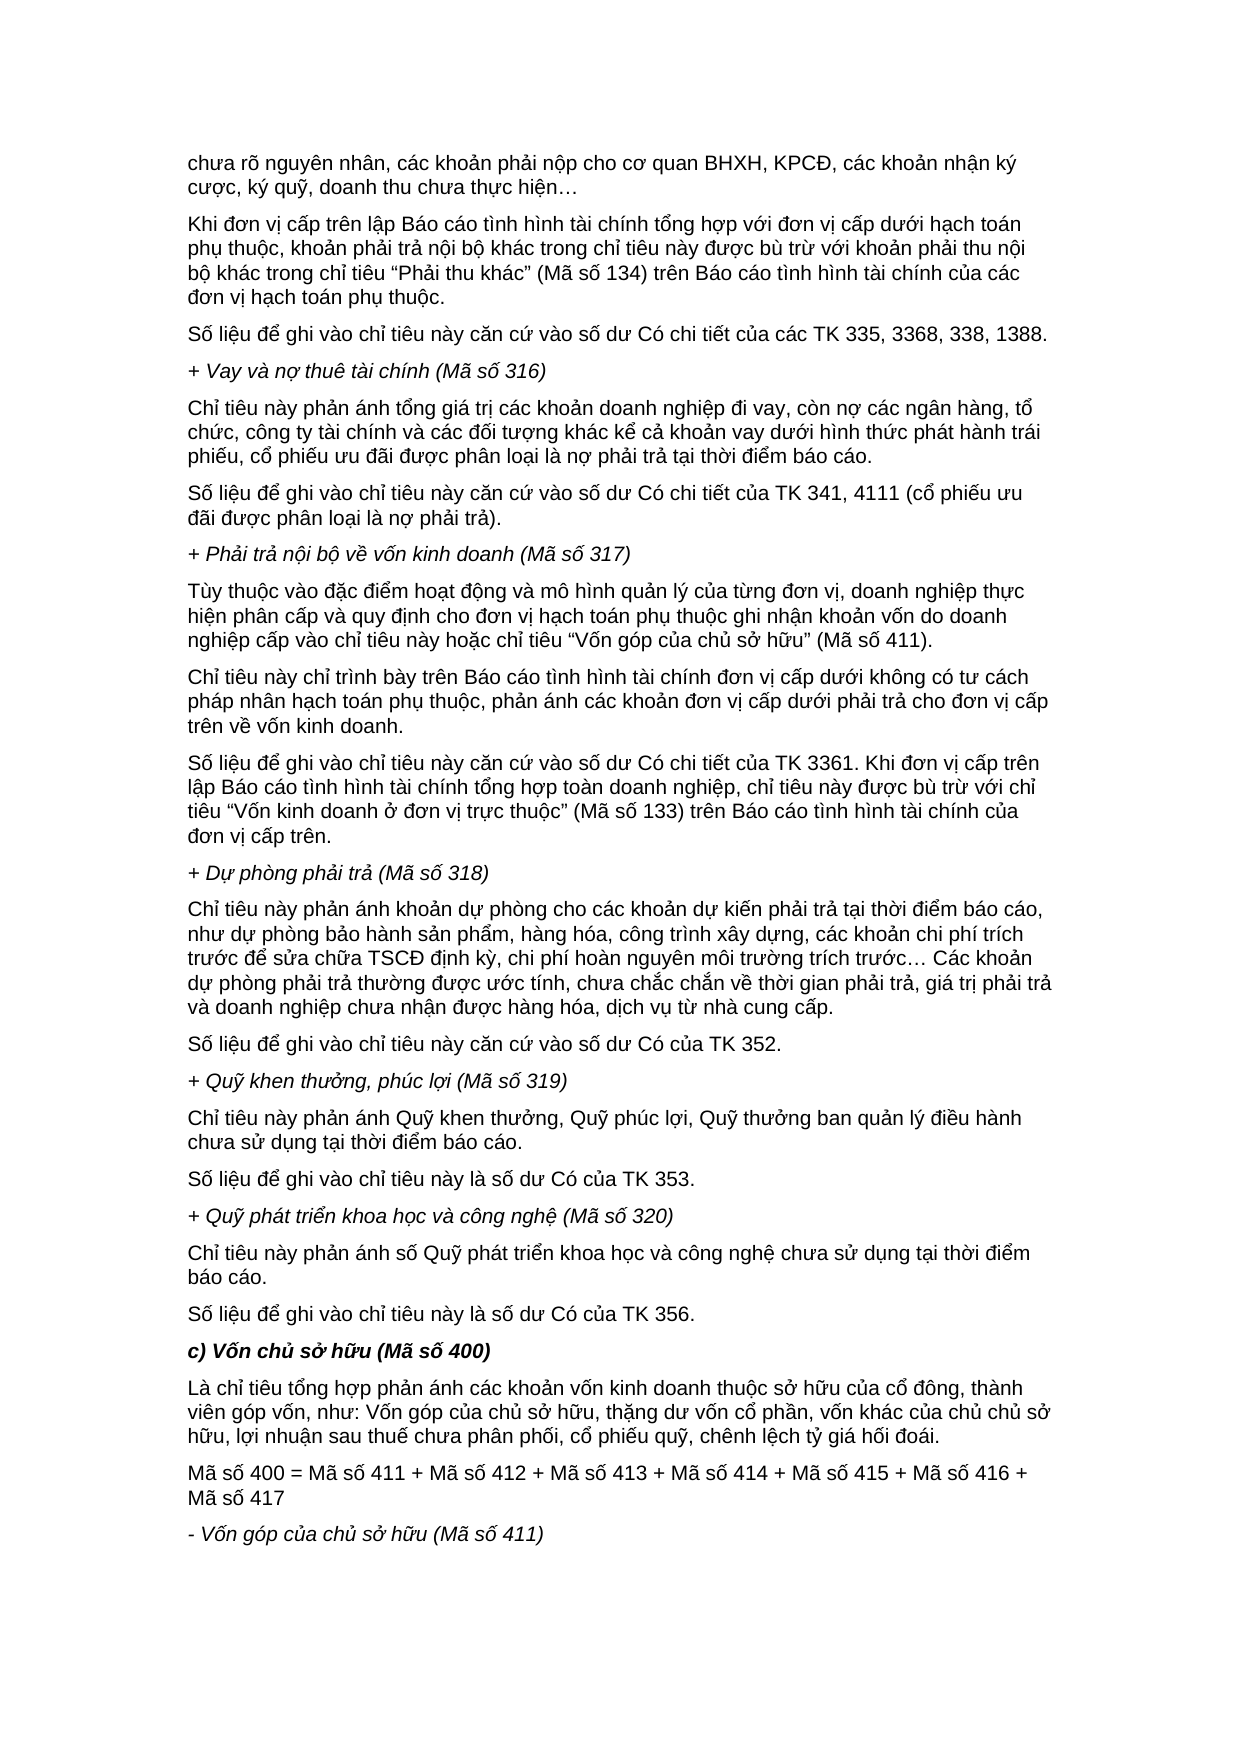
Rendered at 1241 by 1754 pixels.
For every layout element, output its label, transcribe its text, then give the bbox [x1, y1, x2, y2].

text + Vay và nợ thuê tài chính (Mã số 316) [187, 358, 1053, 382]
text Chỉ tiêu này phản ánh Quỹ khen thưởng, Quỹ phúc lợi, Quỹ thưởng ban quản lý điều hành chưa sử dụng tại thời điểm báo cáo. [187, 1105, 1053, 1154]
text Số liệu để ghi vào chỉ tiêu này căn cứ vào số dư Có chi tiết của TK 341, 4111 (cổ phiếu ưu đãi được phân loại là nợ phải trả). [187, 481, 1053, 529]
text Chỉ tiêu này phản ánh tổng giá trị các khoản doanh nghiệp đi vay, còn nợ các ngân hàng, tổ chức, công ty tài chính và các đối tượng khác kể cả khoản vay dưới hình thức phát hành trái phiếu, cổ phiếu ưu đãi được phân loại là nợ phải trả tại thời điểm báo cáo. [187, 395, 1053, 468]
text Số liệu để ghi vào chỉ tiêu này căn cứ vào số dư Có chi tiết của các TK 335, 3368, 338, 1388. [187, 321, 1053, 346]
text Chỉ tiêu này phản ánh khoản dự phòng cho các khoản dự kiến phải trả tại thời điểm báo cáo, như dự phòng bảo hành sản phẩm, hàng hóa, công trình xây dựng, các khoản chi phí trích trước để sửa chữa TSCĐ định kỳ, chi phí hoàn nguyên môi trường trích trước… Các khoản dự phòng phải trả thường được ước tính, chưa chắc chắn về thời gian phải trả, giá trị phải trả và doanh nghiệp chưa nhận được hàng hóa, dịch vụ từ nhà cung cấp. [187, 897, 1053, 1019]
text Mã số 400 = Mã số 411 + Mã số 412 + Mã số 413 + Mã số 414 + Mã số 415 + Mã số 416 + Mã số 417 [187, 1461, 1053, 1509]
text Khi đơn vị cấp trên lập Báo cáo tình hình tài chính tổng hợp với đơn vị cấp dưới hạch toán phụ thuộc, khoản phải trả nội bộ khác trong chỉ tiêu này được bù trừ với khoản phải thu nội bộ khác trong chỉ tiêu “Phải thu khác” (Mã số 134) trên Báo cáo tình hình tài chính của các đơn vị hạch toán phụ thuộc. [187, 211, 1053, 309]
text Số liệu để ghi vào chỉ tiêu này là số dư Có của TK 353. [187, 1166, 1053, 1191]
text Chỉ tiêu này phản ánh số Quỹ phát triển khoa học và công nghệ chưa sử dụng tại thời điểm báo cáo. [187, 1240, 1053, 1289]
text + Quỹ khen thưởng, phúc lợi (Mã số 319) [187, 1068, 1053, 1092]
text Chỉ tiêu này chỉ trình bày trên Báo cáo tình hình tài chính đơn vị cấp dưới không có tư cách pháp nhân hạch toán phụ thuộc, phản ánh các khoản đơn vị cấp dưới phải trả cho đơn vị cấp trên về vốn kinh doanh. [187, 664, 1053, 737]
text Số liệu để ghi vào chỉ tiêu này căn cứ vào số dư Có của TK 352. [187, 1031, 1053, 1056]
text c) Vốn chủ sở hữu (Mã số 400) [187, 1338, 1053, 1362]
text Số liệu để ghi vào chỉ tiêu này căn cứ vào số dư Có chi tiết của TK 3361. Khi đơn vị cấp trên lập Báo cáo tình hình tài chính tổng hợp toàn doanh nghiệp, chỉ tiêu này được bù trừ với chỉ tiêu “Vốn kinh doanh ở đơn vị trực thuộc” (Mã số 133) trên Báo cáo tình hình tài chính của đơn vị cấp trên. [187, 750, 1053, 847]
text Là chỉ tiêu tổng hợp phản ánh các khoản vốn kinh doanh thuộc sở hữu của cổ đông, thành viên góp vốn, như: Vốn góp của chủ sở hữu, thặng dư vốn cổ phần, vốn khác của chủ chủ sở hữu, lợi nhuận sau thuế chưa phân phối, cổ phiếu quỹ, chênh lệch tỷ giá hối đoái. [187, 1375, 1053, 1448]
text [187, 150, 1053, 199]
text Tùy thuộc vào đặc điểm hoạt động và mô hình quản lý của từng đơn vị, doanh nghiệp thực hiện phân cấp và quy định cho đơn vị hạch toán phụ thuộc ghi nhận khoản vốn do doanh nghiệp cấp vào chỉ tiêu này hoặc chỉ tiêu “Vốn góp của chủ sở hữu” (Mã số 411). [187, 579, 1053, 652]
text + Quỹ phát triển khoa học và công nghệ (Mã số 320) [187, 1203, 1053, 1227]
text + Dự phòng phải trả (Mã số 318) [187, 860, 1053, 884]
text + Phải trả nội bộ về vốn kinh doanh (Mã số 317) [187, 542, 1053, 566]
text - Vốn góp của chủ sở hữu (Mã số 411) [187, 1522, 1053, 1546]
text Số liệu để ghi vào chỉ tiêu này là số dư Có của TK 356. [187, 1301, 1053, 1326]
